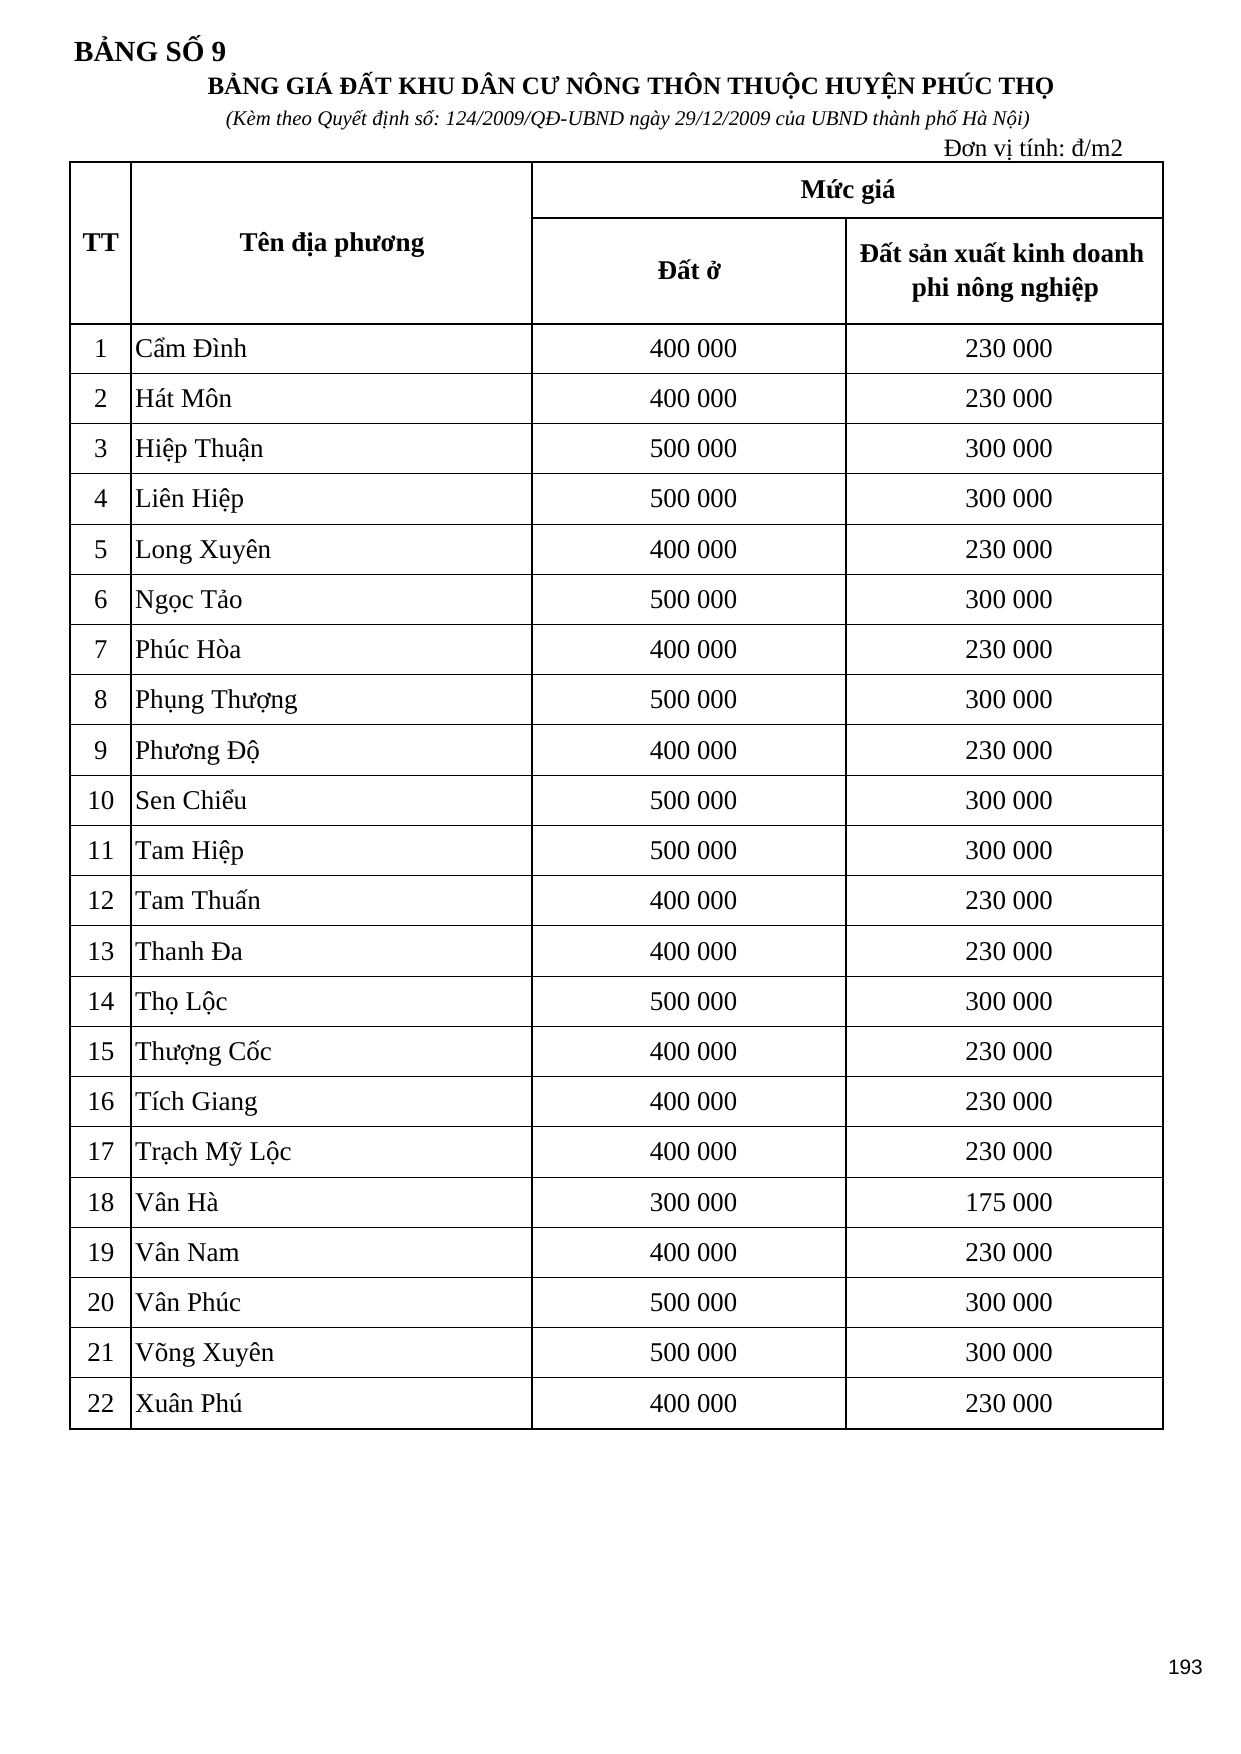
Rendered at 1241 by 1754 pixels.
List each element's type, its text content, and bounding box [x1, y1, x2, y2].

text (Kèm theo Quyết định số: 124/2009/QĐ-UBND ngày 29/12/2009 của UBND thành phố Hà Nội) [168, 104, 1089, 129]
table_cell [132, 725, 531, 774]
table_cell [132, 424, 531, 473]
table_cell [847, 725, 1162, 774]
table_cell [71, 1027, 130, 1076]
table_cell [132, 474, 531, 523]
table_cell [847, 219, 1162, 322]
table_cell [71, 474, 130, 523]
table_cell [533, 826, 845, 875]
text BẢNG SỐ 9 [74, 34, 1203, 68]
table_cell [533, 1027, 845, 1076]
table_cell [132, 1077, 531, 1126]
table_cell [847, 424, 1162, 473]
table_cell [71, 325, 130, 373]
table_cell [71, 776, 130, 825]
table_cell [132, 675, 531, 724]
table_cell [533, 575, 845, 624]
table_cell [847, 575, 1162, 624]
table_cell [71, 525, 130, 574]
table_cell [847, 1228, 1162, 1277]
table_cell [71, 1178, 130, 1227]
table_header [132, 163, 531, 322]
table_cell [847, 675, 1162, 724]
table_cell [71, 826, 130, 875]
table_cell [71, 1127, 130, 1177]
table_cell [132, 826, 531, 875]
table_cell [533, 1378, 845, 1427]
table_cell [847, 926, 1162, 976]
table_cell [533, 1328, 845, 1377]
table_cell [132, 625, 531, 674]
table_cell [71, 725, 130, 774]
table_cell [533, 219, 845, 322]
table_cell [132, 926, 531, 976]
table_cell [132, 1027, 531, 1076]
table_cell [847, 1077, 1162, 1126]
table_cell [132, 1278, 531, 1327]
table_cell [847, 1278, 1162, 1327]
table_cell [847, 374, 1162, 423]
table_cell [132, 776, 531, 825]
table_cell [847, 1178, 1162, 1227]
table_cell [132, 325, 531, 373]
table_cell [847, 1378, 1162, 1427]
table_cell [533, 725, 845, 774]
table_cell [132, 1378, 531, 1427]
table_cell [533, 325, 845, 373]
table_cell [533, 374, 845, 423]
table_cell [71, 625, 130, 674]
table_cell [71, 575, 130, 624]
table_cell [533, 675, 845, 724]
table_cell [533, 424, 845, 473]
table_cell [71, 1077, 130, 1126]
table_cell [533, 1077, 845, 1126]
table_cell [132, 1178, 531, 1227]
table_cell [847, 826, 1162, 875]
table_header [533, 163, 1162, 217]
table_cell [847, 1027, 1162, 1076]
text BẢNG GIÁ ĐẤT KHU DÂN CƯ NÔNG THÔN THUỘC HUYỆN PHÚC THỌ [189, 71, 1072, 100]
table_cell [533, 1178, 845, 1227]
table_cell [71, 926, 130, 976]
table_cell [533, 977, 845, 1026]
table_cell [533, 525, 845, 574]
text Đơn vị tính: đ/m2 [57, 133, 1123, 161]
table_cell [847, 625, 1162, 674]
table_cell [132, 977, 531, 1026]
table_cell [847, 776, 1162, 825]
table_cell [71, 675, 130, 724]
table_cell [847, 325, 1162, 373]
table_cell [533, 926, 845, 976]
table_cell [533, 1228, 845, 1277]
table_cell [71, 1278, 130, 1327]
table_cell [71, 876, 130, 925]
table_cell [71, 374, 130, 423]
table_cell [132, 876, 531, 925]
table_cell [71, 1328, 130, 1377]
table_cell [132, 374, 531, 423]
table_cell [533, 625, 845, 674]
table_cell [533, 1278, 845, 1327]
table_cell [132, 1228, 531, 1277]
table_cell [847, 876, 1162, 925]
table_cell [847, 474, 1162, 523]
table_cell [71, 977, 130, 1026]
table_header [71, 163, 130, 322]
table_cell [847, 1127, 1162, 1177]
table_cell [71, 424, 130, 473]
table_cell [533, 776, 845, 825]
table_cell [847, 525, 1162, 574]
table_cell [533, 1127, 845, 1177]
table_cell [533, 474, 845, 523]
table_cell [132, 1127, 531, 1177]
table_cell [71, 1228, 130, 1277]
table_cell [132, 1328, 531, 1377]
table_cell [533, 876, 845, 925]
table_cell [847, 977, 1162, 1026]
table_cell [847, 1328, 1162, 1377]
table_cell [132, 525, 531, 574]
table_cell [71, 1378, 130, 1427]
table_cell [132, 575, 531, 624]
